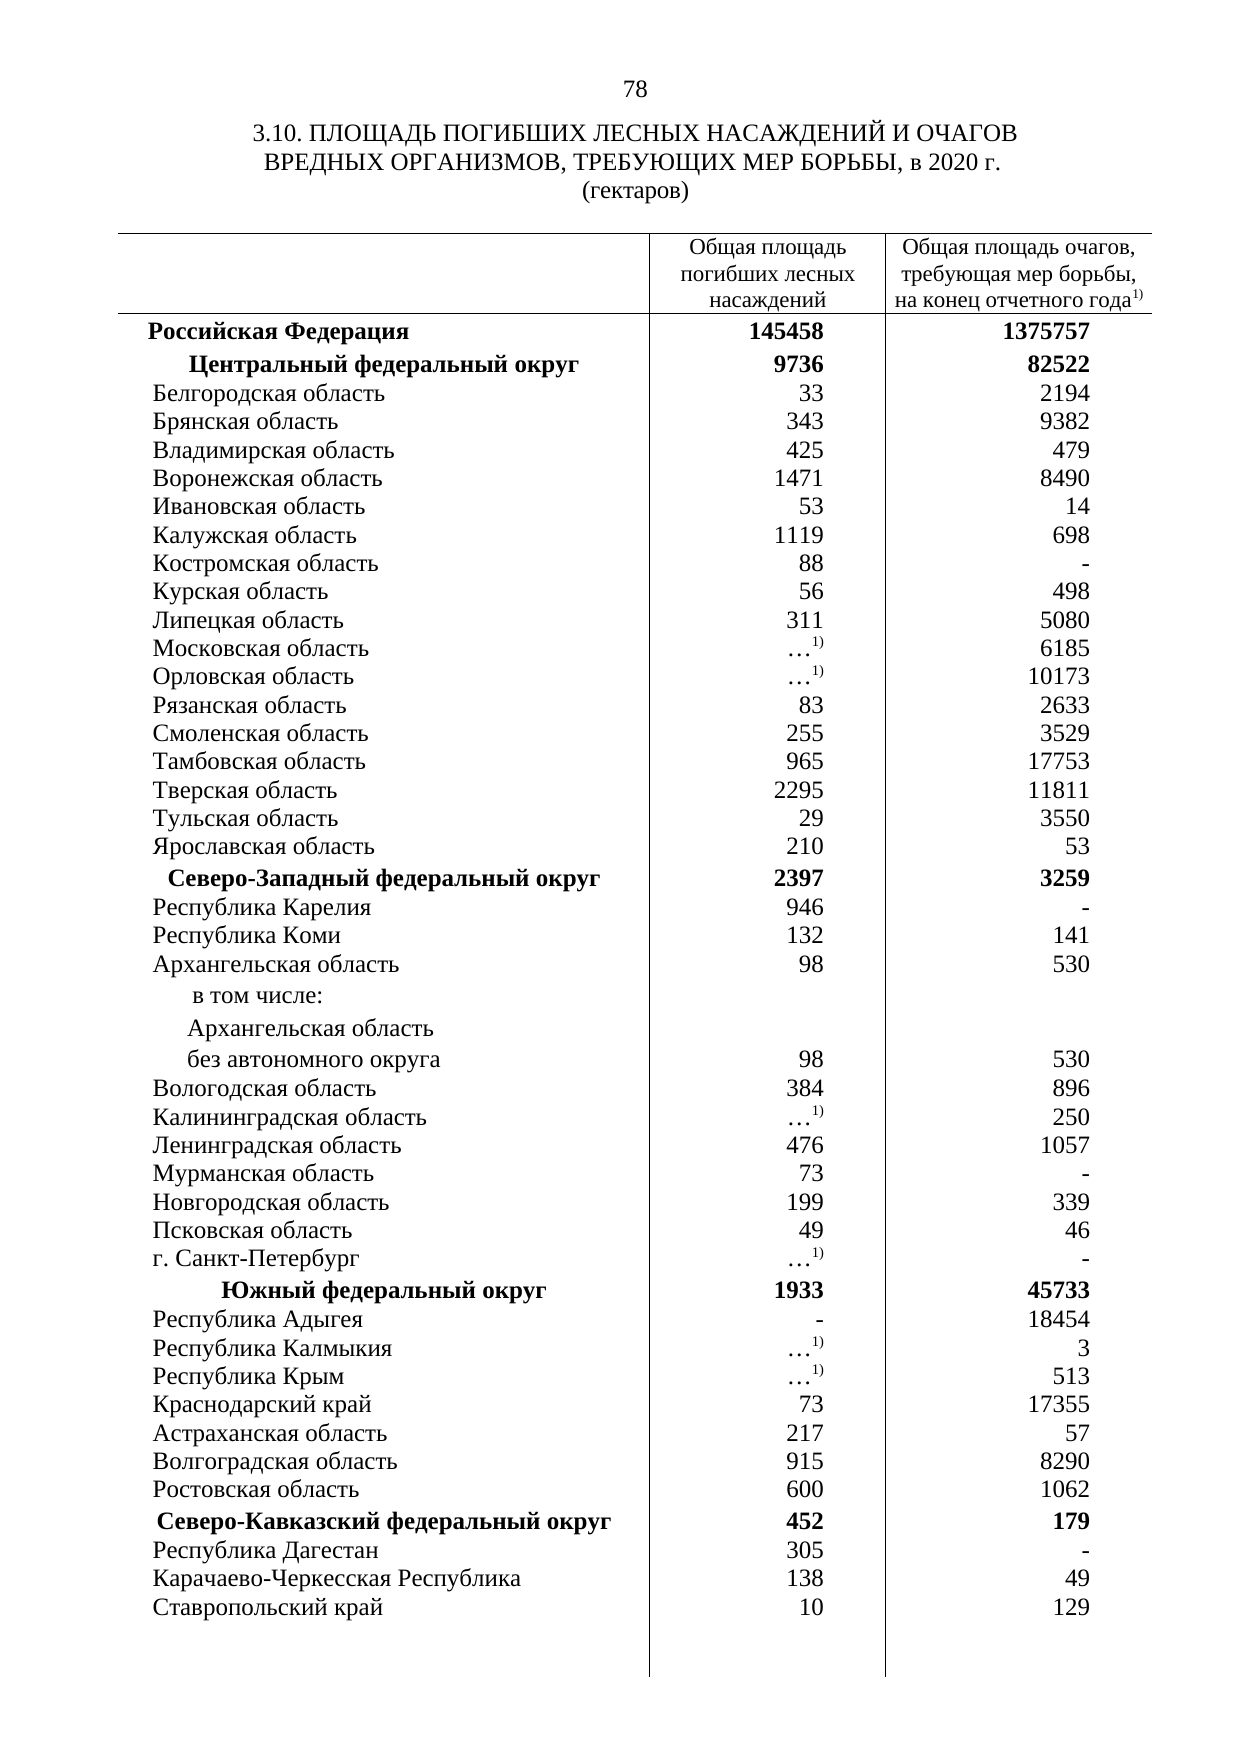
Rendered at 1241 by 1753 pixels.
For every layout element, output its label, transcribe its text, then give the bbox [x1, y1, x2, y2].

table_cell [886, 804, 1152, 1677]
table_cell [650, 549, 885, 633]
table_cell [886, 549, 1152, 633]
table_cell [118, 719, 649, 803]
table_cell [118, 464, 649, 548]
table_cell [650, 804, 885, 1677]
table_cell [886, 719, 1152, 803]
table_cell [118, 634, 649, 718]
text 3.10. ПЛОЩАДЬ ПОГИБШИХ ЛЕСНЫХ НАСАЖДЕНИЙ И ОЧАГОВ ВРЕДНЫХ ОРГАНИЗМОВ, ТРЕБУЮЩИХ МЕР БОРЬБЫ, в 2020 г. (гектаров) [118, 118, 1152, 232]
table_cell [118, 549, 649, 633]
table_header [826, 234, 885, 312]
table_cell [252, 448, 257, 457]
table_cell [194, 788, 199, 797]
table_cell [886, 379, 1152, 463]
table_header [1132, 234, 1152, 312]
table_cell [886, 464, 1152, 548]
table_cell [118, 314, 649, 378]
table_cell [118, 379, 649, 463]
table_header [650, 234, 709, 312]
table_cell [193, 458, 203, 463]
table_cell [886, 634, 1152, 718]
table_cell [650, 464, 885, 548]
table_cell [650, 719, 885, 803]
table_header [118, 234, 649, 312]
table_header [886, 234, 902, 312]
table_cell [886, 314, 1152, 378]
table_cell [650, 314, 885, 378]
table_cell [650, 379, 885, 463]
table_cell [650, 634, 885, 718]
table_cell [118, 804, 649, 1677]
